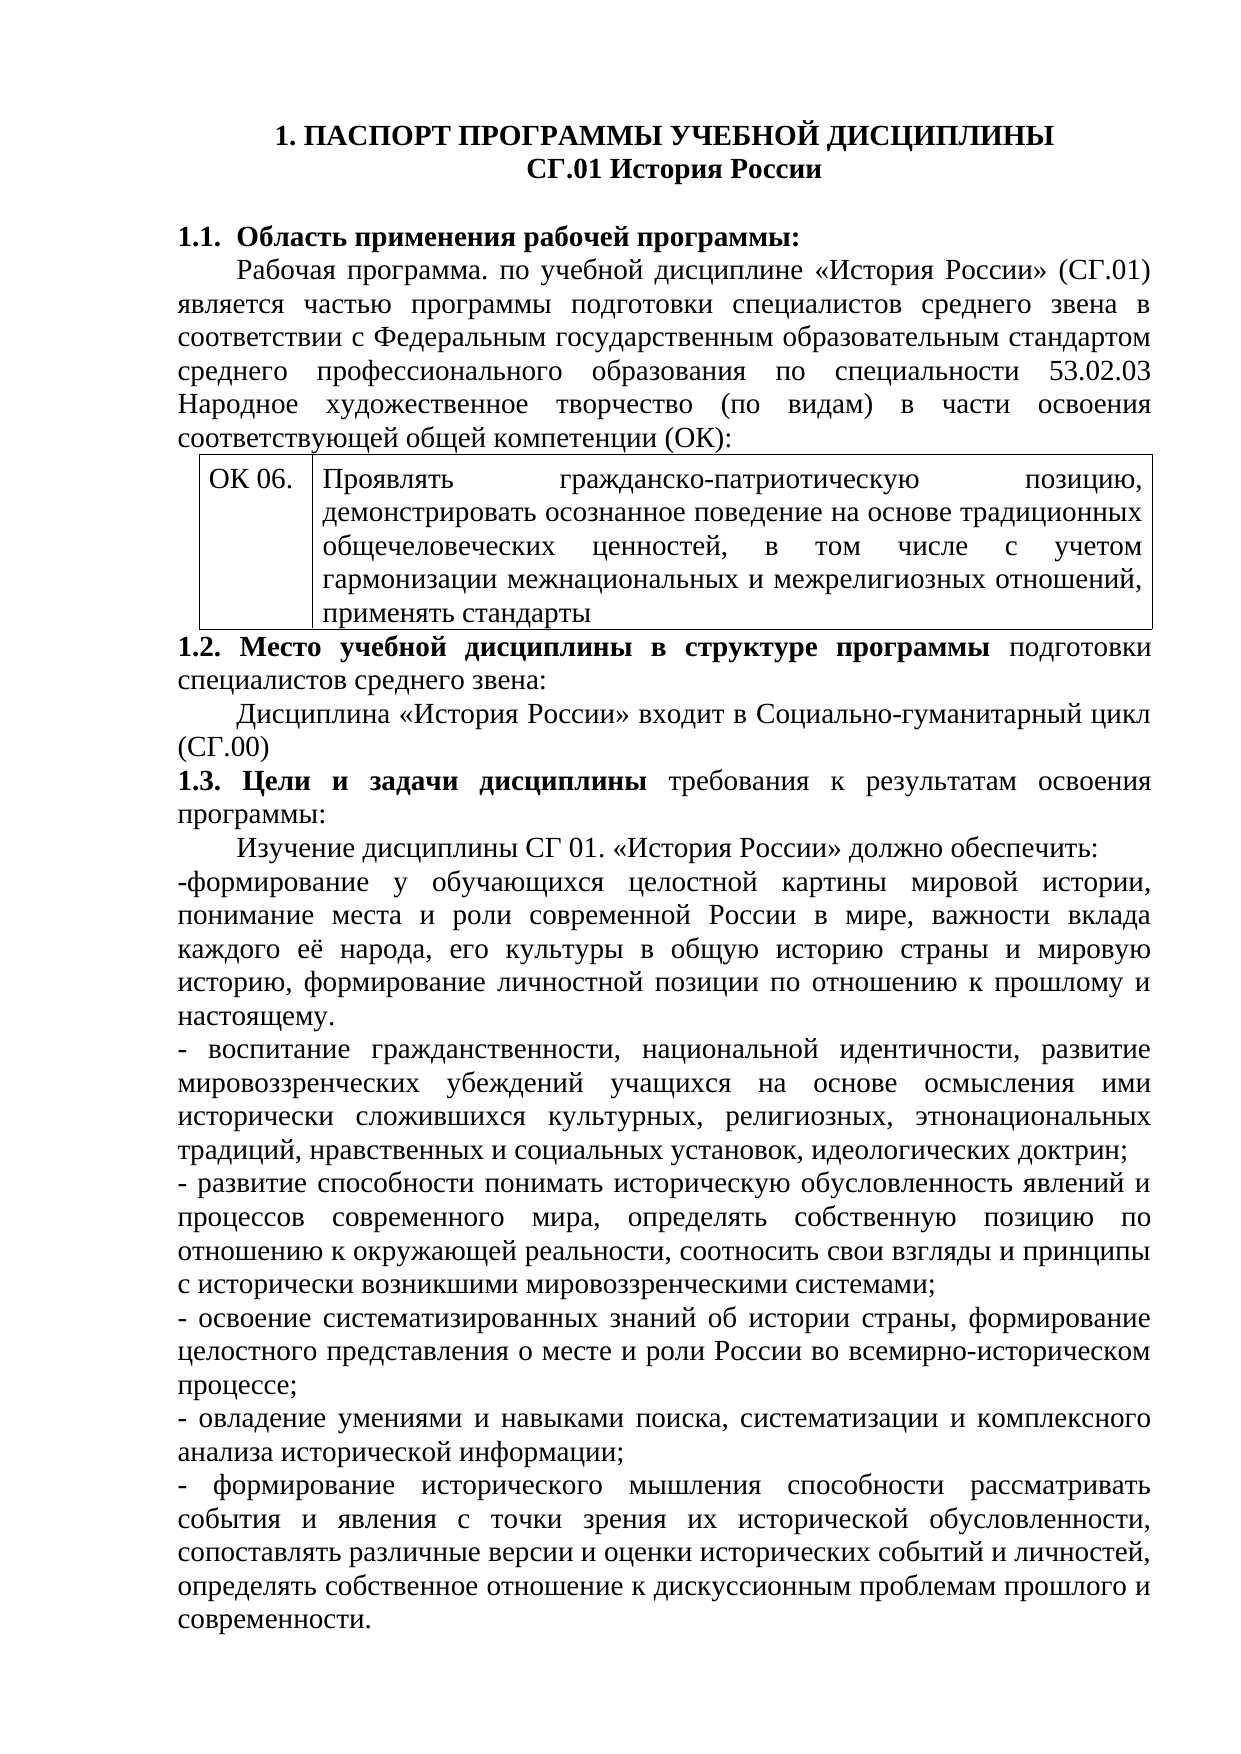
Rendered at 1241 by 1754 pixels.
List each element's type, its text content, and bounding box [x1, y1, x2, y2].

text - формирование исторического мышления способности рассматривать события и явления с точки зрения их исторической обусловленности, сопоставлять различные версии и оценки исторических событий и личностей, определять собственное отношение к дискуссионным проблемам прошлого и современности. [177, 1467, 1152, 1635]
text -формирование у обучающихся целостной картины мировой истории, понимание места и роли современной России в мире, важности вклада каждого её народа, его культуры в общую историю страны и мировую историю, формирование личностной позиции по отношению к прошлому и настоящему. [177, 864, 1152, 1031]
text СГ.01 История России [177, 152, 1171, 185]
text - освоение систематизированных знаний об истории страны, формирование целостного представления о месте и роли России во всемирно-историческом процессе; [177, 1300, 1152, 1400]
text 1. ПАСПОРТ ПРОГРАММЫ УЧЕБНОЙ ДИСЦИПЛИНЫ [177, 118, 1152, 152]
text - овладение умениями и навыками поиска, систематизации и комплексного анализа исторической информации; [177, 1400, 1152, 1467]
text - воспитание гражданственности, национальной идентичности, развитие мировоззренческих убеждений учащихся на основе осмысления ими исторически сложившихся культурных, религиозных, этнонациональных традиций, нравственных и социальных установок, идеологических доктрин; [177, 1031, 1152, 1166]
text 1.1. Область применения рабочей программы: [177, 219, 1152, 252]
table_header ОК 06. [200, 455, 312, 628]
text Дисциплина «История России» входит в Социально-гуманитарный цикл (СГ.00) [177, 696, 1152, 763]
text 1.2. Место учебной дисциплины в структуре программы подготовки специалистов среднего звена: [177, 629, 1152, 696]
text Изучение дисциплины СГ 01. «История России» должно обеспечить: [177, 830, 1152, 864]
text Рабочая программа. по учебной дисциплине «История России» (СГ.01) является частью программы подготовки специалистов среднего звена в соответствии с Федеральным государственным образовательным стандартом среднего профессионального образования по специальности 53.02.03 Народное художественное творчество (по видам) в части освоения соответствующей общей компетенции (ОК): [177, 252, 1152, 453]
text 1.3. Цели и задачи дисциплины требования к результатам освоения программы: [177, 763, 1152, 830]
text - развитие способности понимать историческую обусловленность явлений и процессов современного мира, определять собственную позицию по отношению к окружающей реальности, соотносить свои взгляды и принципы с исторически возникшими мировоззренческими системами; [177, 1166, 1152, 1300]
table_header Проявлять гражданско-патриотическую позицию, демонстрировать осознанное поведение на основе традиционных общечеловеческих ценностей, в том числе с учетом гармонизации межнациональных и межрелигиозных отношений, применять стандарты [313, 455, 1152, 628]
